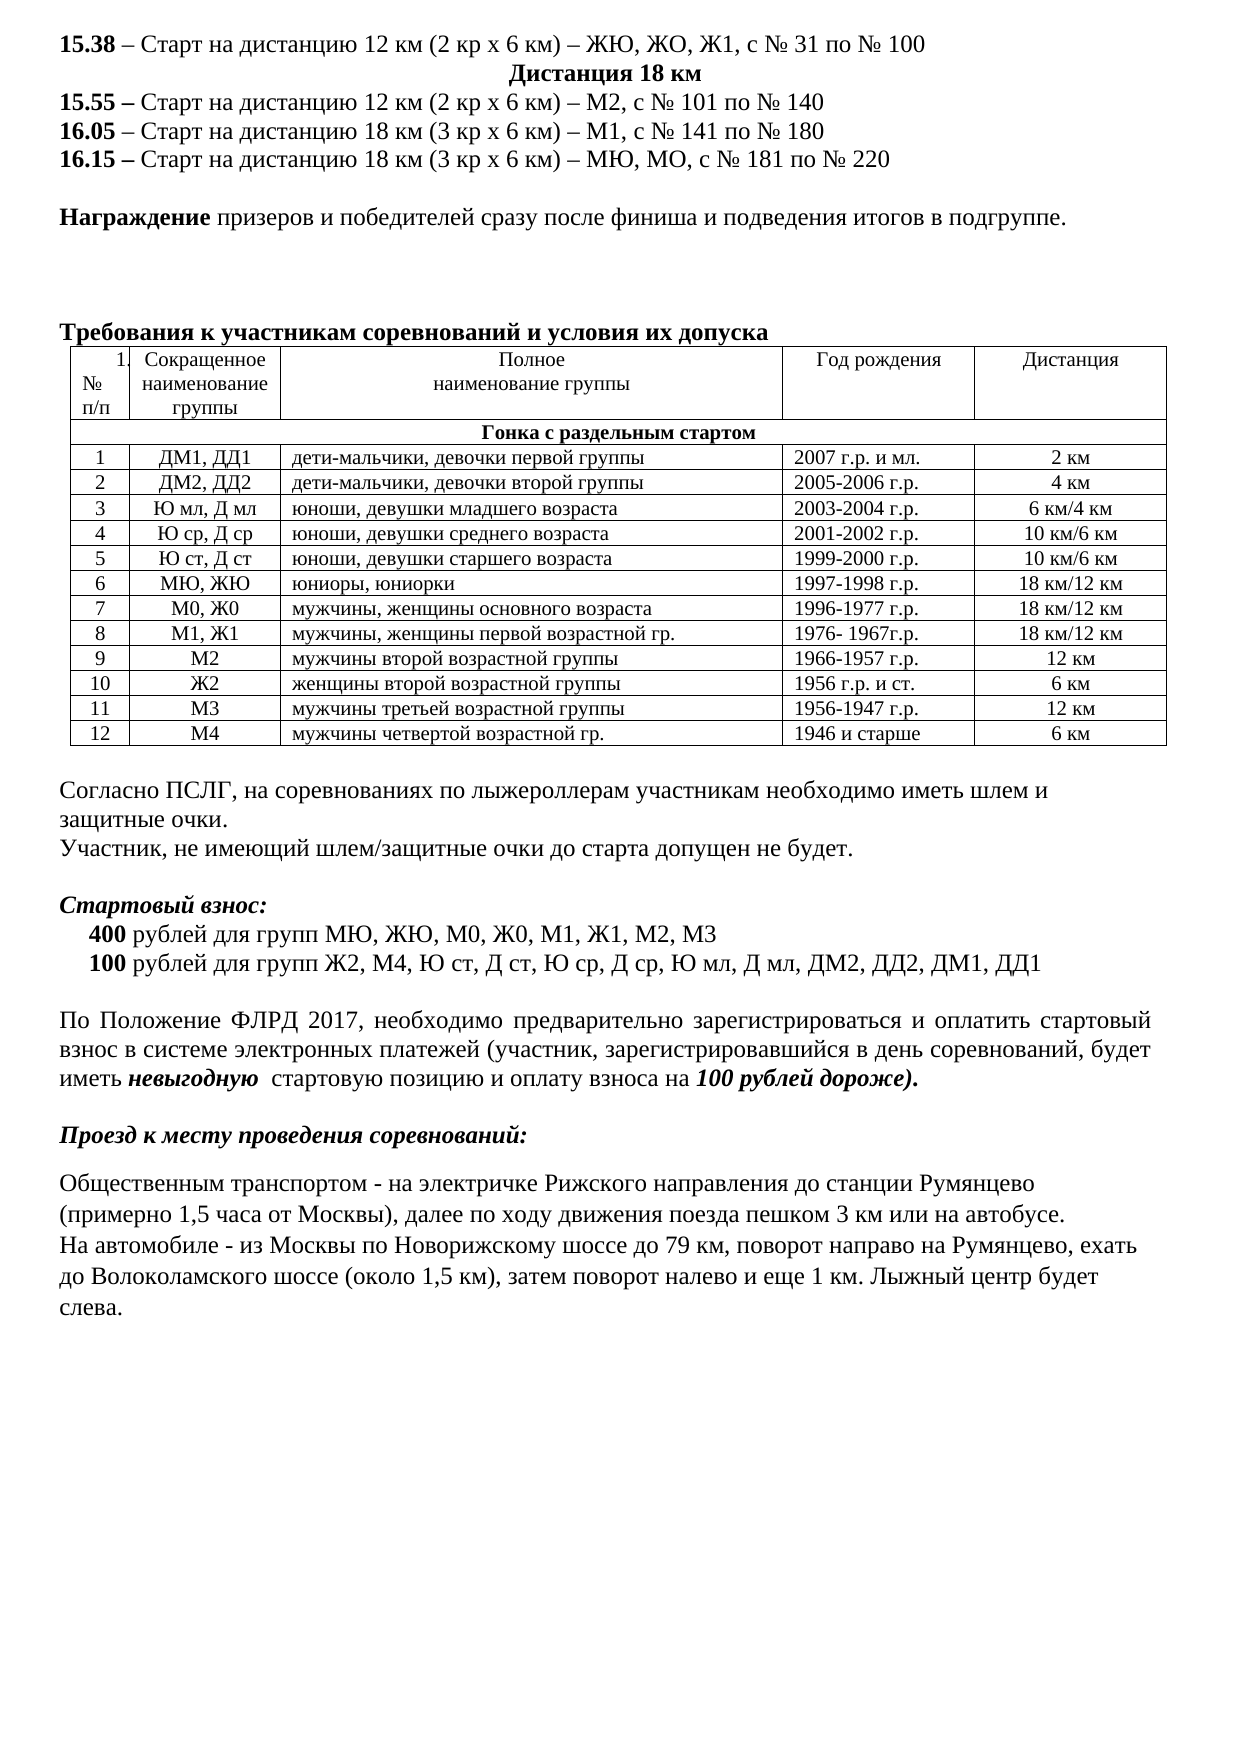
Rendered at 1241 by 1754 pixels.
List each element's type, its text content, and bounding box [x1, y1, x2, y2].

table_cell 10 [71, 671, 129, 695]
table_cell 4 км [975, 470, 1166, 494]
text Награждение призеров и победителей сразу после финиша и подведения итогов в подгруппе. [59, 202, 1152, 231]
table_cell юниоры, юниорки [281, 571, 782, 595]
table_cell МЮ, ЖЮ [130, 571, 280, 595]
table_cell мужчины четвертой возрастной гр. [281, 721, 782, 745]
table_cell 10 км/6 км [975, 521, 1166, 544]
table_cell М1, Ж1 [130, 621, 280, 645]
table_header № № п/п [71, 347, 129, 419]
table_cell 1956 г.р. и ст. [783, 671, 974, 695]
table_cell дети-мальчики, девочки первой группы [281, 445, 782, 469]
table_cell ДМ2, ДД2 [130, 470, 280, 494]
table_cell 7 [71, 596, 129, 620]
table_cell М3 [130, 696, 280, 720]
text По Положение ФЛРД 2017, необходимо предварительно зарегистрироваться и оплатить стартовый взнос в системе электронных платежей (участник, зарегистрировавшийся в день соревнований, будет иметь невыгодную стартовую позицию и оплату взноса на 100 рублей дороже). [59, 1005, 1152, 1091]
table_cell 10 км/6 км [975, 546, 1166, 570]
table_header Полное наименование группы [281, 347, 782, 419]
table_cell 18 км/12 км [975, 571, 1166, 595]
table_cell Ю ср, Д ср [130, 521, 280, 544]
table_cell мужчины, женщины основного возраста [281, 596, 782, 620]
text 100 рублей для групп Ж2, М4, Ю ст, Д ст, Ю ср, Д ср, Ю мл, Д мл, ДМ2, ДД2, ДМ1, ДД1 [59, 948, 1152, 976]
table_header Год рождения [783, 347, 974, 419]
table_cell Гонка с раздельным стартом [71, 420, 1166, 444]
table_cell юноши, девушки младшего возраста [281, 495, 782, 519]
table_cell 1999-2000 г.р. [783, 546, 974, 570]
table_cell 1 [71, 445, 129, 469]
table_cell 1997-1998 г.р. [783, 571, 974, 595]
text 400 рублей для групп МЮ, ЖЮ, М0, Ж0, М1, Ж1, М2, М3 [59, 919, 1152, 948]
text Проезд к месту проведения соревнований: [59, 1120, 1152, 1149]
table_cell 1946 и старше [783, 721, 974, 745]
text 16.05 – Старт на дистанцию 18 км (3 кр х 6 км) – М1, c № 141 по № 180 [59, 116, 1152, 144]
table_cell 6 [71, 571, 129, 595]
table_cell 2003-2004 г.р. [783, 495, 974, 519]
table_cell 2007 г.р. и мл. [783, 445, 974, 469]
table_cell 8 [71, 621, 129, 645]
table_cell М2 [130, 646, 280, 670]
table_cell 1996-1977 г.р. [783, 596, 974, 620]
table_cell 3 [71, 495, 129, 519]
table_cell 2001-2002 г.р. [783, 521, 974, 544]
table_cell 12 км [975, 696, 1166, 720]
table_cell 12 [71, 721, 129, 745]
table_cell Ю мл, Д мл [130, 495, 280, 519]
text Общественным транспортом - на электричке Рижского направления до станции Румянцево (примерно 1,5 часа от Москвы), далее по ходу движения поезда пешком 3 км или на автобусе. На автомобиле - из Москвы по Новорижскому шоссе до 79 км, поворот направо на Румянцево, ехать до Волоколамского шоссе (около 1,5 км), затем поворот налево и еще 1 км. Лыжный центр будет слева. [59, 1168, 1152, 1321]
text Участник, не имеющий шлем/защитные очки до старта допущен не будет. [59, 833, 1152, 861]
table_cell юноши, девушки старшего возраста [281, 546, 782, 570]
text Согласно ПСЛГ, на соревнованиях по лыжероллерам участникам необходимо иметь шлем и защитные очки. [59, 775, 1152, 833]
table_cell 2 [71, 470, 129, 494]
table_cell 18 км/12 км [975, 596, 1166, 620]
table_cell Ю ст, Д ст [130, 546, 280, 570]
table_cell 1966-1957 г.р. [783, 646, 974, 670]
table_cell 6 км [975, 671, 1166, 695]
table_cell 1976- 1967г.р. [783, 621, 974, 645]
table_cell 12 км [975, 646, 1166, 670]
text 15.55 – Старт на дистанцию 12 км (2 кр х 6 км) – М2, с № 101 по № 140 [59, 87, 1152, 116]
table_cell ДМ1, ДД1 [130, 445, 280, 469]
text 15.38 – Старт на дистанцию 12 км (2 кр х 6 км) – ЖЮ, ЖО, Ж1, с № 31 по № 100 [59, 29, 1152, 58]
table_cell мужчины второй возрастной группы [281, 646, 782, 670]
table_cell мужчины, женщины первой возрастной гр. [281, 621, 782, 645]
table_cell М0, Ж0 [130, 596, 280, 620]
text Дистанция 18 км [59, 58, 1152, 87]
table_cell 11 [71, 696, 129, 720]
text Требования к участникам соревнований и условия их допуска [59, 317, 1152, 346]
table_header Сокращенное наименование группы [130, 347, 280, 419]
table_cell 9 [71, 646, 129, 670]
table_cell Ж2 [130, 671, 280, 695]
table_cell мужчины третьей возрастной группы [281, 696, 782, 720]
table_cell М4 [130, 721, 280, 745]
table_cell 1956-1947 г.р. [783, 696, 974, 720]
table_cell 6 км/4 км [975, 495, 1166, 519]
table_cell 2 км [975, 445, 1166, 469]
table_cell 4 [71, 521, 129, 544]
table_header Дистанция [975, 347, 1166, 419]
table_cell 18 км/12 км [975, 621, 1166, 645]
table_cell 2005-2006 г.р. [783, 470, 974, 494]
text 16.15 – Старт на дистанцию 18 км (3 кр х 6 км) – МЮ, МО, с № 181 по № 220 [59, 144, 1152, 173]
table_cell дети-мальчики, девочки второй группы [281, 470, 782, 494]
table_cell 6 км [975, 721, 1166, 745]
text Стартовый взнос: [59, 890, 1152, 919]
table_cell юноши, девушки среднего возраста [281, 521, 782, 544]
table_cell женщины второй возрастной группы [281, 671, 782, 695]
table_cell 5 [71, 546, 129, 570]
